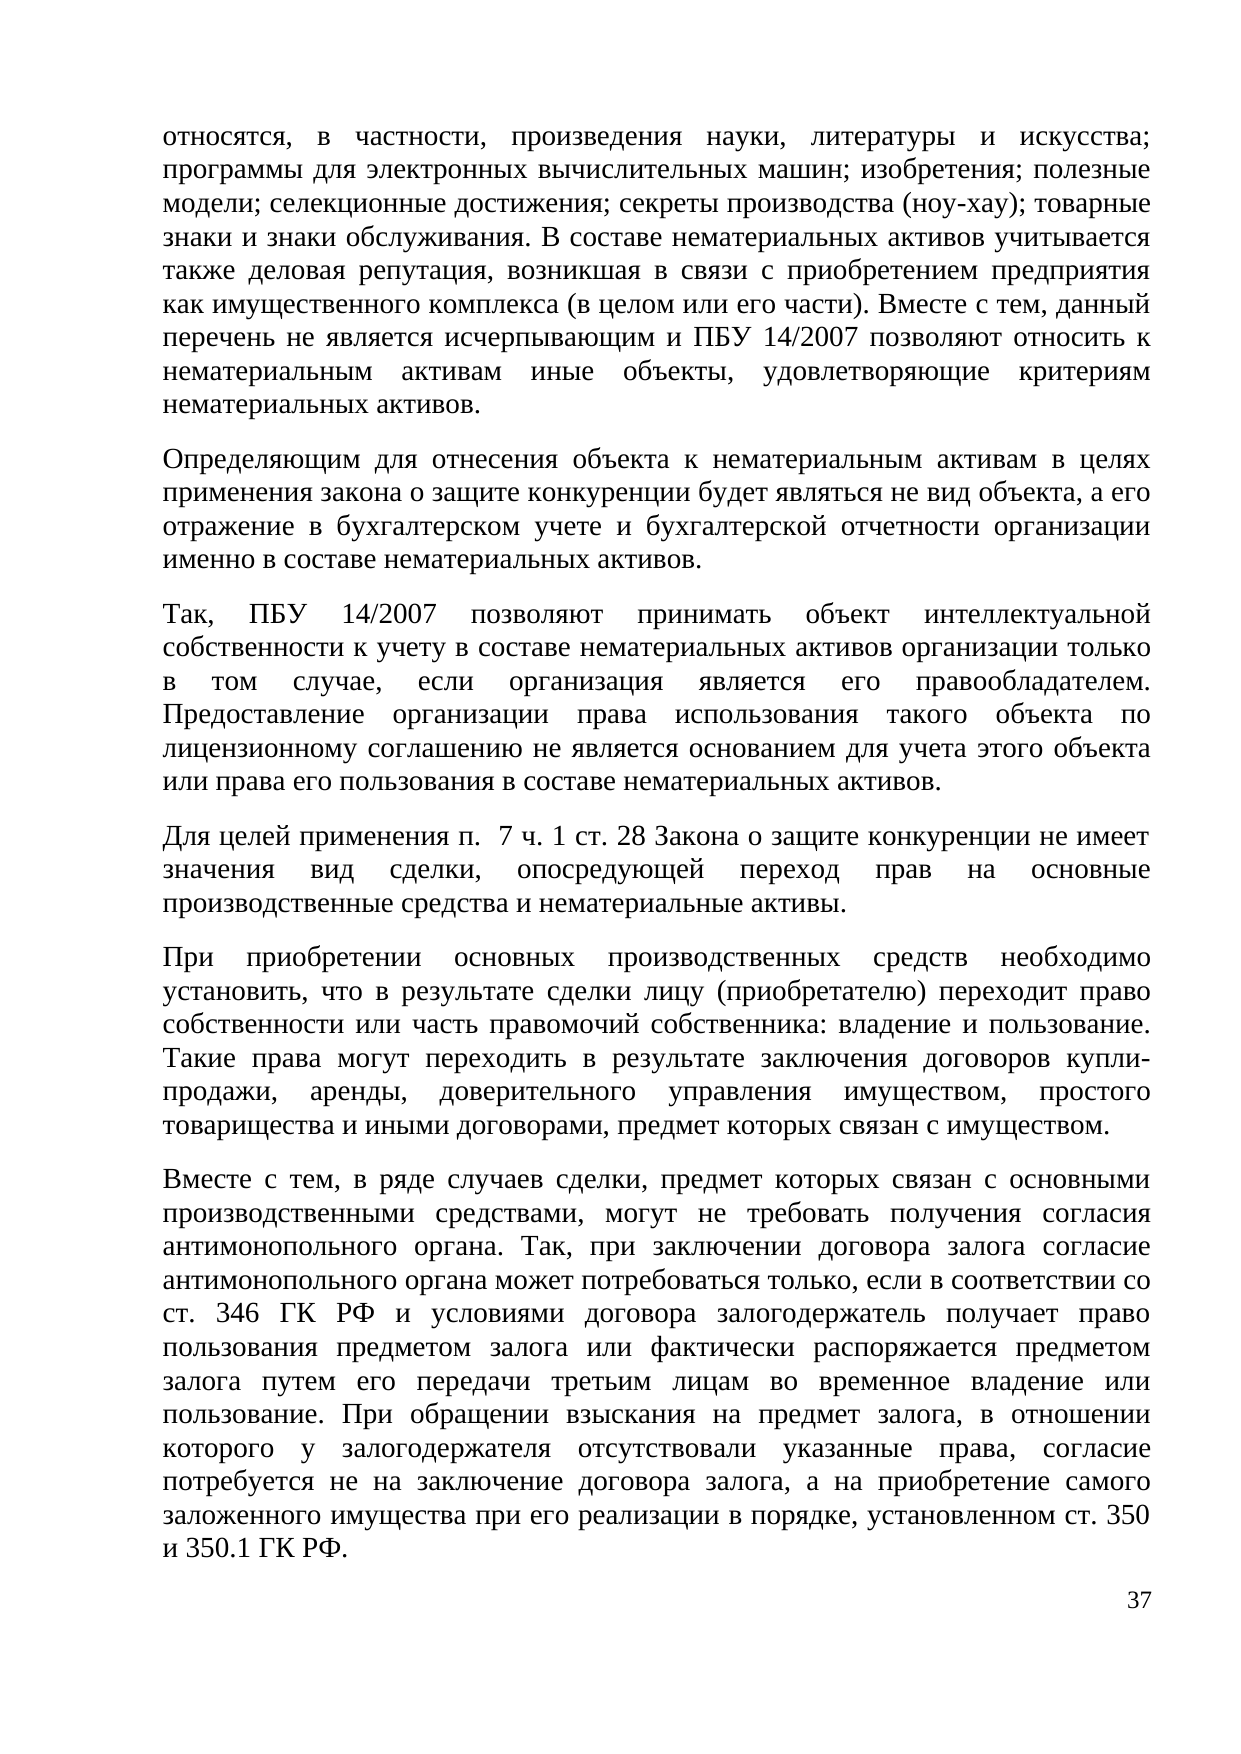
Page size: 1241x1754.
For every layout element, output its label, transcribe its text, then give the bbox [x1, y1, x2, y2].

text Определяющим для отнесения объекта к нематериальным активам в целях применения закона о защите конкуренции будет являться не вид объекта, а его отражение в бухгалтерском учете и бухгалтерской отчетности организации именно в составе нематериальных активов. [162, 441, 1152, 575]
text Для целей применения п. 7 ч. 1 ст. 28 Закона о защите конкуренции не имеет значения вид сделки, опосредующей переход прав на основные производственные средства и нематериальные активы. [162, 818, 1152, 918]
text Так, ПБУ 14/2007 позволяют принимать объект интеллектуальной собственности к учету в составе нематериальных активов организации только в том случае, если организация является его правообладателем. Предоставление организации права использования такого объекта по лицензионному соглашению не является основанием для учета этого объекта или права его пользования в составе нематериальных активов. [162, 596, 1152, 797]
text Вместе с тем, в ряде случаев сделки, предмет которых связан с основными производственными средствами, могут не требовать получения согласия антимонопольного органа. Так, при заключении договора залога согласие антимонопольного органа может потребоваться только, если в соответствии со ст. 346 ГК РФ и условиями договора залогодержатель получает право пользования предметом залога или фактически распоряжается предметом залога путем его передачи третьим лицам во временное владение или пользование. При обращении взыскания на предмет залога, в отношении которого у залогодержателя отсутствовали указанные права, согласие потребуется не на заключение договора залога, а на приобретение самого заложенного имущества при его реализации в порядке, установленном ст. 350 и 350.1 ГК РФ. [162, 1161, 1152, 1564]
text При приобретении основных производственных средств необходимо установить, что в результате сделки лицу (приобретателю) переходит право собственности или часть правомочий собственника: владение и пользование. Такие права могут переходить в результате заключения договоров купли-продажи, аренды, доверительного управления имуществом, простого товарищества и иными договорами, предмет которых связан с имуществом. [162, 939, 1152, 1141]
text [162, 118, 1152, 420]
